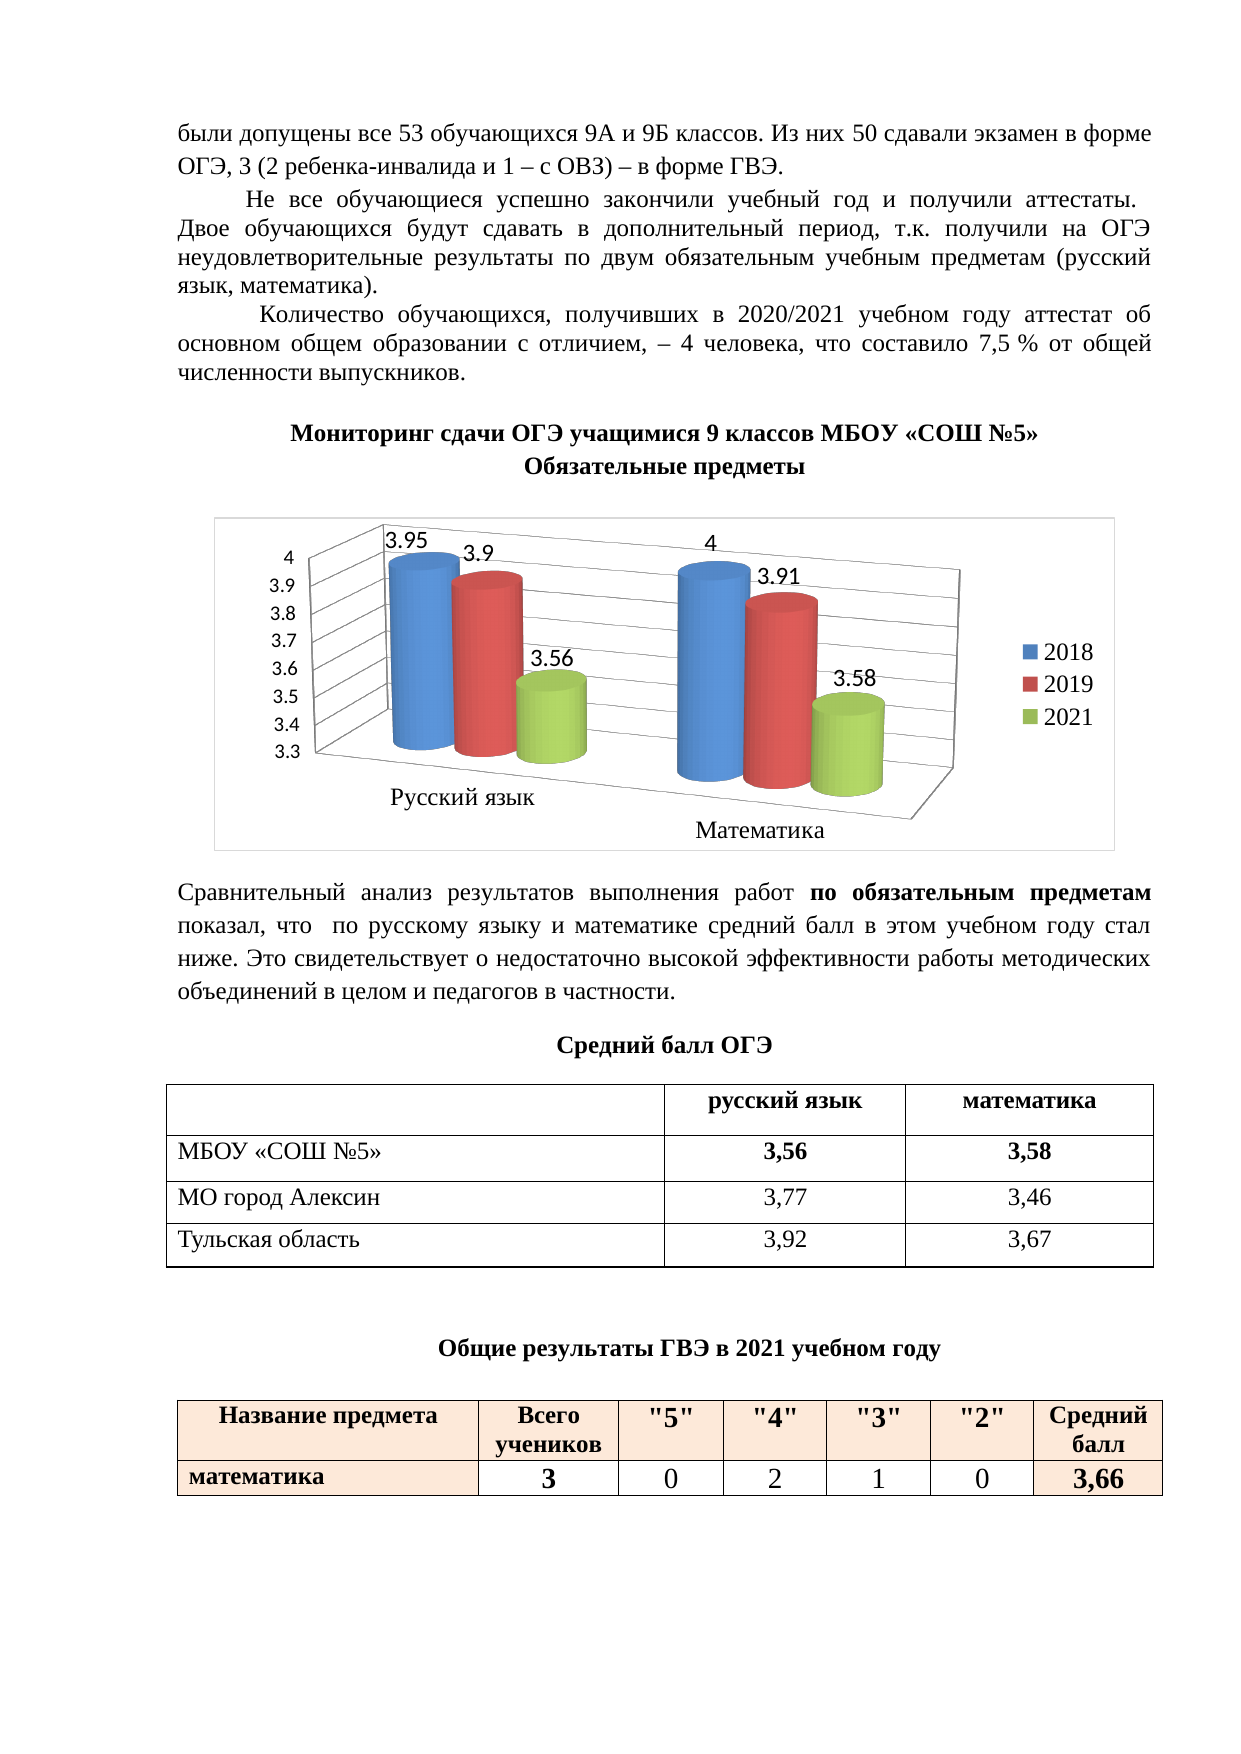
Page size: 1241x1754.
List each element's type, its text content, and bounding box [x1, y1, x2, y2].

table_header русский язык [665, 1085, 905, 1135]
text Не все обучающиеся успешно закончили учебный год и получили аттестаты. Двое обучающихся будут сдавать в дополнительный период, т.к. получили на ОГЭ неудовлетворительные результаты по двум обязательным учебным предметам (русский язык, математика). [177, 184, 1152, 299]
table_cell 3,67 [906, 1224, 1153, 1266]
table_header "2" [931, 1401, 1033, 1460]
table_header Всего учеников [479, 1401, 618, 1460]
table_cell 3,56 [665, 1136, 905, 1181]
table_cell 0 [931, 1461, 1033, 1495]
text Обязательные предметы [177, 451, 1152, 480]
table_cell МБОУ «СОШ №5» [167, 1136, 664, 1181]
table_cell Тульская область [167, 1224, 664, 1266]
table_header [167, 1085, 664, 1135]
table_cell 3,58 [906, 1136, 1153, 1181]
text Общие результаты ГВЭ в 2021 учебном году [177, 1333, 1152, 1362]
text Средний балл ОГЭ [177, 1030, 1152, 1059]
table_cell 3,92 [665, 1224, 905, 1266]
table_header математика [906, 1085, 1153, 1135]
table_cell МО город Алексин [167, 1182, 664, 1223]
table_cell 2 [724, 1461, 826, 1495]
text Мониторинг сдачи ОГЭ учащимися 9 классов МБОУ «СОШ №5» [177, 418, 1152, 447]
table_cell 3,77 [665, 1182, 905, 1223]
table_header "5" [619, 1401, 723, 1460]
table_cell 1 [827, 1461, 930, 1495]
table_header Название предмета [178, 1401, 478, 1460]
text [177, 118, 1152, 180]
table_header Средний балл [1034, 1401, 1162, 1460]
text Сравнительный анализ результатов выполнения работ по обязательным предметам показал, что по русскому языку и математике средний балл в этом учебном году стал ниже. Это свидетельствует о недостаточно высокой эффективности работы методических объединений в целом и педагогов в частности. [177, 877, 1152, 1005]
table_header "4" [724, 1401, 826, 1460]
table_cell 3,66 [1034, 1461, 1162, 1495]
text Количество обучающихся, получивших в 2020/2021 учебном году аттестат об основном общем образовании с отличием, – 4 человека, что составило 7,5 % от общей численности выпускников. [177, 299, 1152, 385]
table_cell 3,46 [906, 1182, 1153, 1223]
table_cell математика [178, 1461, 478, 1495]
table_cell 0 [619, 1461, 723, 1495]
table_cell 3 [479, 1461, 618, 1495]
table_header "3" [827, 1401, 930, 1460]
